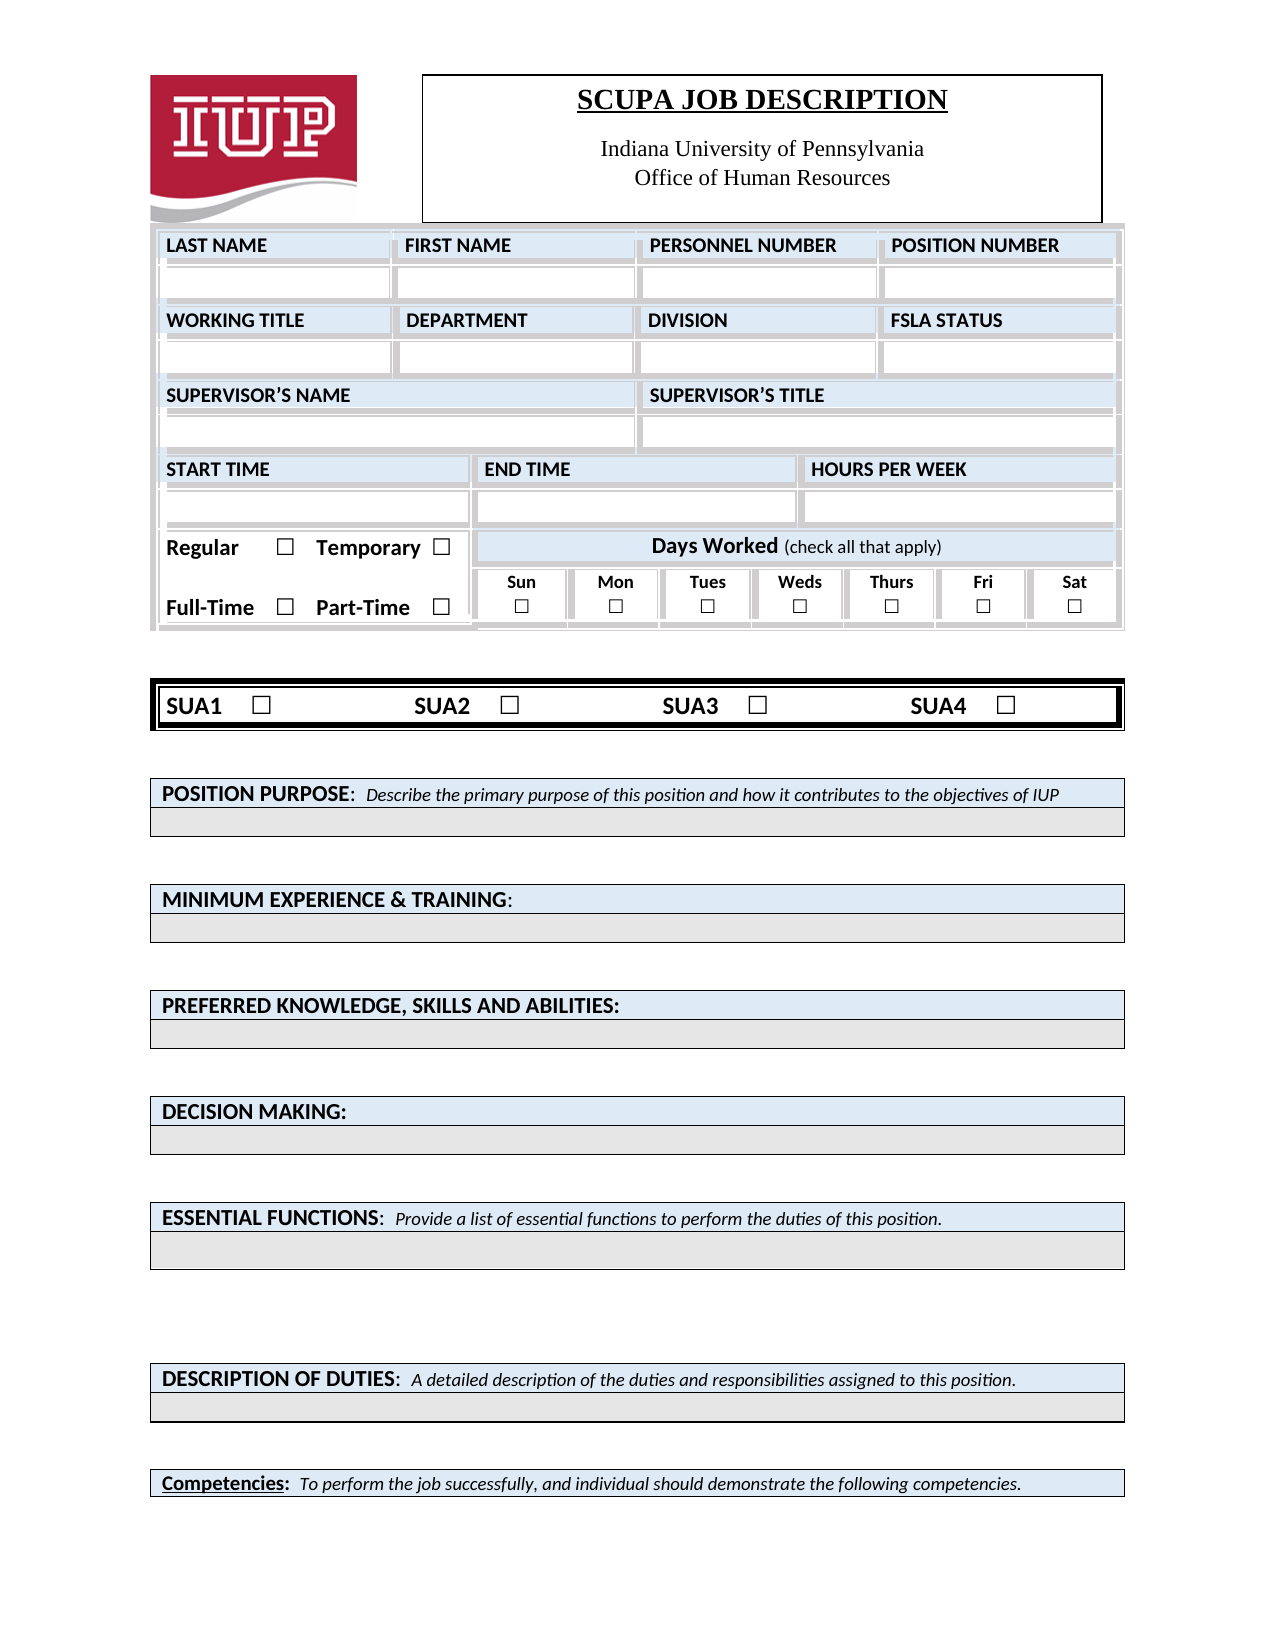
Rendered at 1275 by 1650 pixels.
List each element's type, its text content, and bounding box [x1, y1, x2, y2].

table_cell [638, 408, 1120, 447]
table_header DESCRIPTION OF DUTIES: A detailed description of the duties and responsibilities assigned to this position. [151, 1364, 1124, 1392]
table_cell [800, 482, 1120, 522]
table_cell [151, 808, 1124, 836]
table_cell Weds [754, 567, 846, 622]
table_cell FSLA STATUS [879, 298, 1120, 333]
table_header MINIMUM EXPERIENCE & TRAINING: [151, 885, 1124, 913]
table_cell [151, 1020, 1124, 1048]
table_cell Mon [570, 567, 661, 622]
table_cell [879, 333, 1120, 373]
table_cell [400, 342, 632, 373]
table_header PERSONNEL NUMBER [638, 229, 880, 258]
table_cell Thurs [846, 567, 937, 622]
table_cell [156, 258, 393, 298]
table_cell [151, 1393, 1124, 1421]
table_cell [151, 1232, 1124, 1268]
table_cell Tues [661, 567, 754, 622]
table_header PREFERRED KNOWLEDGE, SKILLS AND ABILITIES: [151, 991, 1124, 1019]
table_cell Regular Temporary Full-Time Part-Time [156, 522, 473, 622]
table_cell [880, 258, 1120, 298]
table_cell [156, 333, 395, 373]
table_cell Days Worked (check all that apply) [473, 522, 1120, 561]
table_cell Sat [1029, 561, 1120, 622]
table_header SUA1 SUA2 SUA3 SUA4 [160, 688, 1116, 722]
table_cell [478, 492, 795, 522]
table_header POSITION PURPOSE: Describe the primary purpose of this position and how it contributes to the objectives of IUP [151, 779, 1124, 807]
table_header LAST NAME [156, 229, 393, 258]
table_cell [398, 268, 634, 298]
table_cell END TIME [478, 457, 795, 482]
table_cell [151, 1126, 1124, 1154]
table_cell [641, 342, 875, 373]
table_cell [151, 914, 1124, 942]
table_cell DIVISION [641, 307, 875, 333]
table_cell SUPERVISOR’S TITLE [638, 373, 1120, 407]
table_header DECISION MAKING: [151, 1097, 1124, 1125]
table_cell [156, 408, 638, 447]
table_cell WORKING TITLE [156, 298, 395, 333]
table_cell HOURS PER WEEK [800, 447, 1120, 482]
table_cell Sun [473, 567, 570, 622]
table_header POSITION NUMBER [880, 233, 1116, 258]
table_cell [643, 268, 876, 298]
table_cell DEPARTMENT [400, 307, 632, 333]
table_header FIRST NAME [394, 229, 638, 258]
table_cell Fri [938, 567, 1029, 622]
table_cell START TIME [156, 447, 473, 482]
table_cell [156, 482, 473, 522]
table_cell SUPERVISOR’S NAME [156, 373, 638, 407]
picture [150, 75, 357, 223]
table_header ESSENTIAL FUNCTIONS: Provide a list of essential functions to perform the duties of this position. [151, 1203, 1124, 1231]
